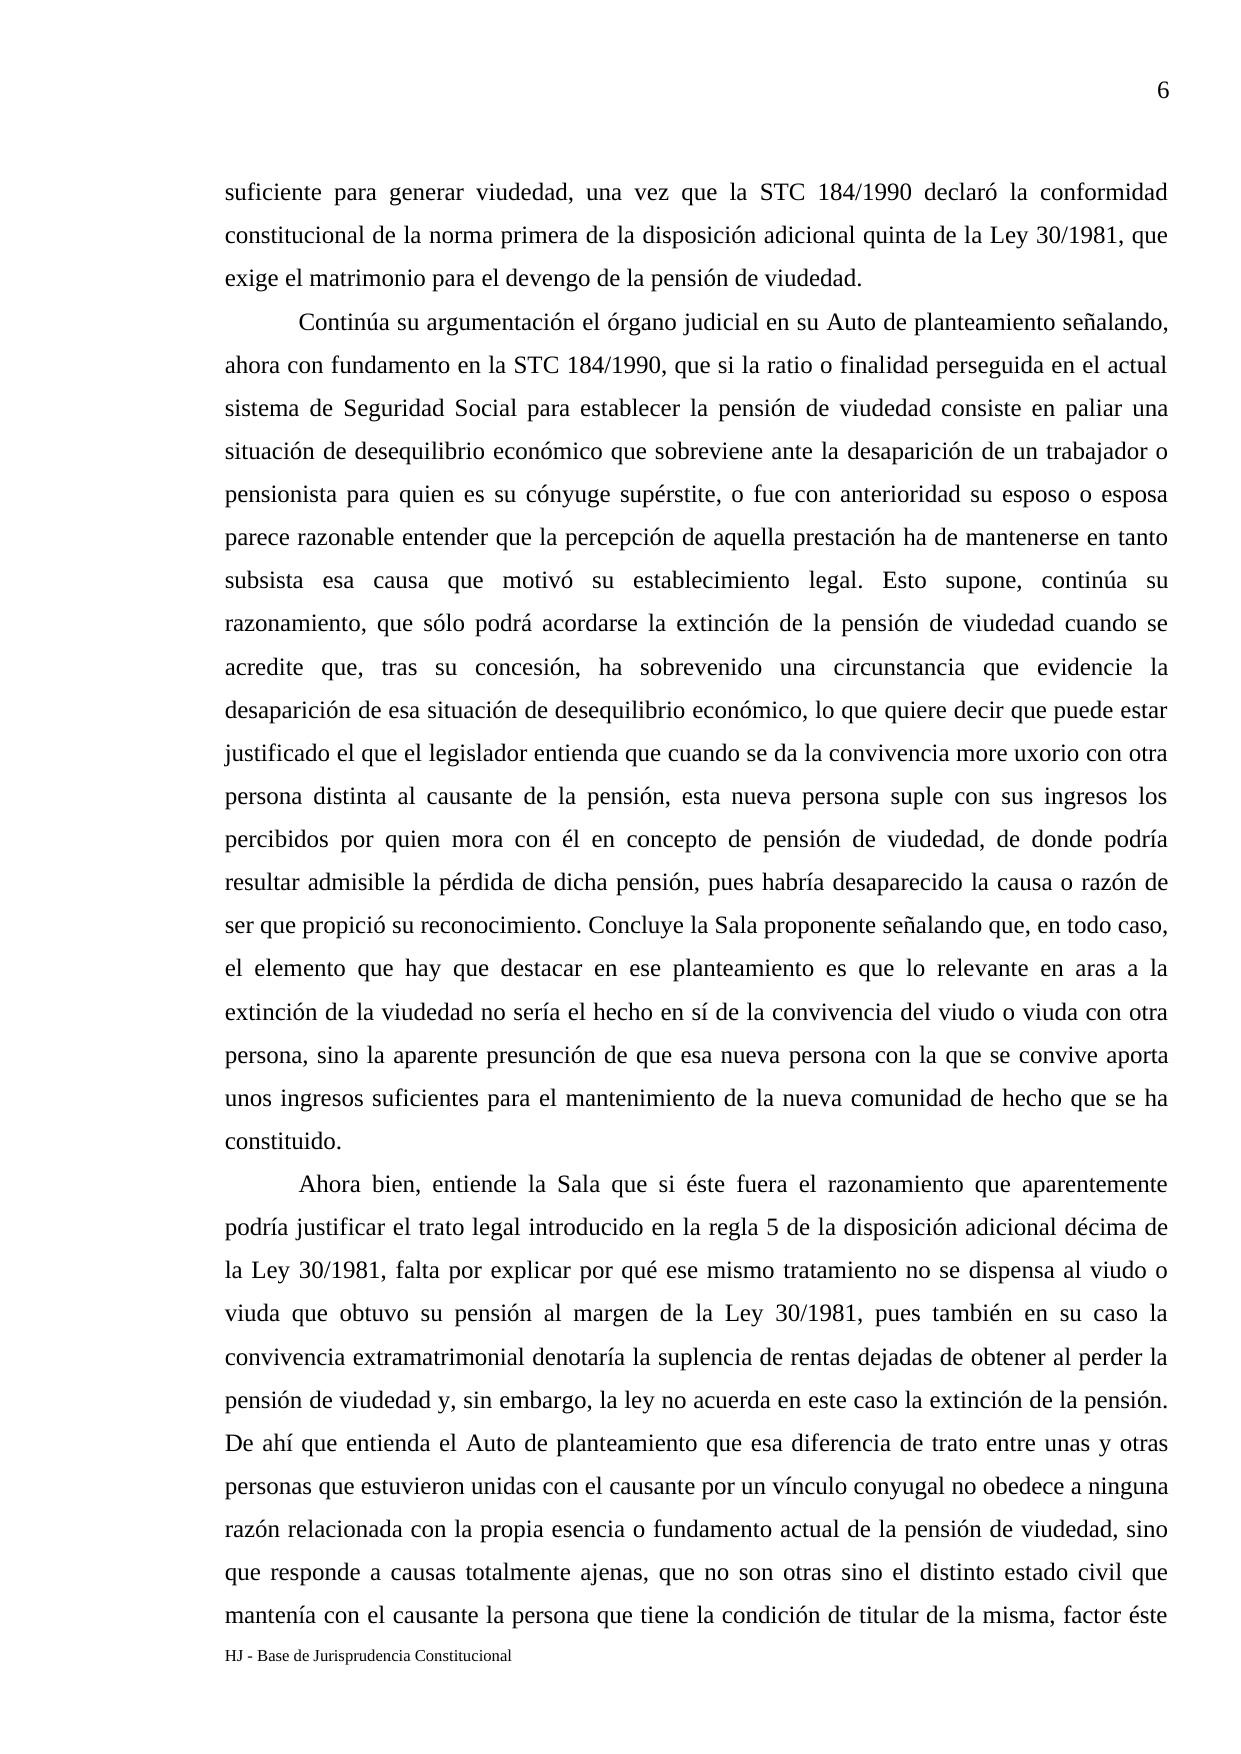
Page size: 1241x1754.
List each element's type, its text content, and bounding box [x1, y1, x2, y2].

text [224, 177, 1169, 292]
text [224, 1169, 1169, 1629]
text Continúa su argumentación el órgano judicial en su Auto de planteamiento señalando, ahora con fundamento en la STC 184/1990, que si la ratio o finalidad perseguida en el actual sistema de Seguridad Social para establecer la pensión de viudedad consiste en paliar una situación de desequilibrio económico que sobreviene ante la desaparición de un trabajador o pensionista para quien es su cónyuge supérstite, o fue con anterioridad su esposo o esposa parece razonable entender que la percepción de aquella prestación ha de mantenerse en tanto subsista esa causa que motivó su establecimiento legal. Esto supone, continúa su razonamiento, que sólo podrá acordarse la extinción de la pensión de viudedad cuando se acredite que, tras su concesión, ha sobrevenido una circunstancia que evidencie la desaparición de esa situación de desequilibrio económico, lo que quiere decir que puede estar justificado el que el legislador entienda que cuando se da la convivencia more uxorio con otra persona distinta al causante de la pensión, esta nueva persona suple con sus ingresos los percibidos por quien mora con él en concepto de pensión de viudedad, de donde podría resultar admisible la pérdida de dicha pensión, pues habría desaparecido la causa o razón de ser que propició su reconocimiento. Concluye la Sala proponente señalando que, en todo caso, el elemento que hay que destacar en ese planteamiento es que lo relevante en aras a la extinción de la viudedad no sería el hecho en sí de la convivencia del viudo o viuda con otra persona, sino la aparente presunción de que esa nueva persona con la que se convive aporta unos ingresos suficientes para el mantenimiento de la nueva comunidad de hecho que se ha constituido. [224, 307, 1169, 1155]
